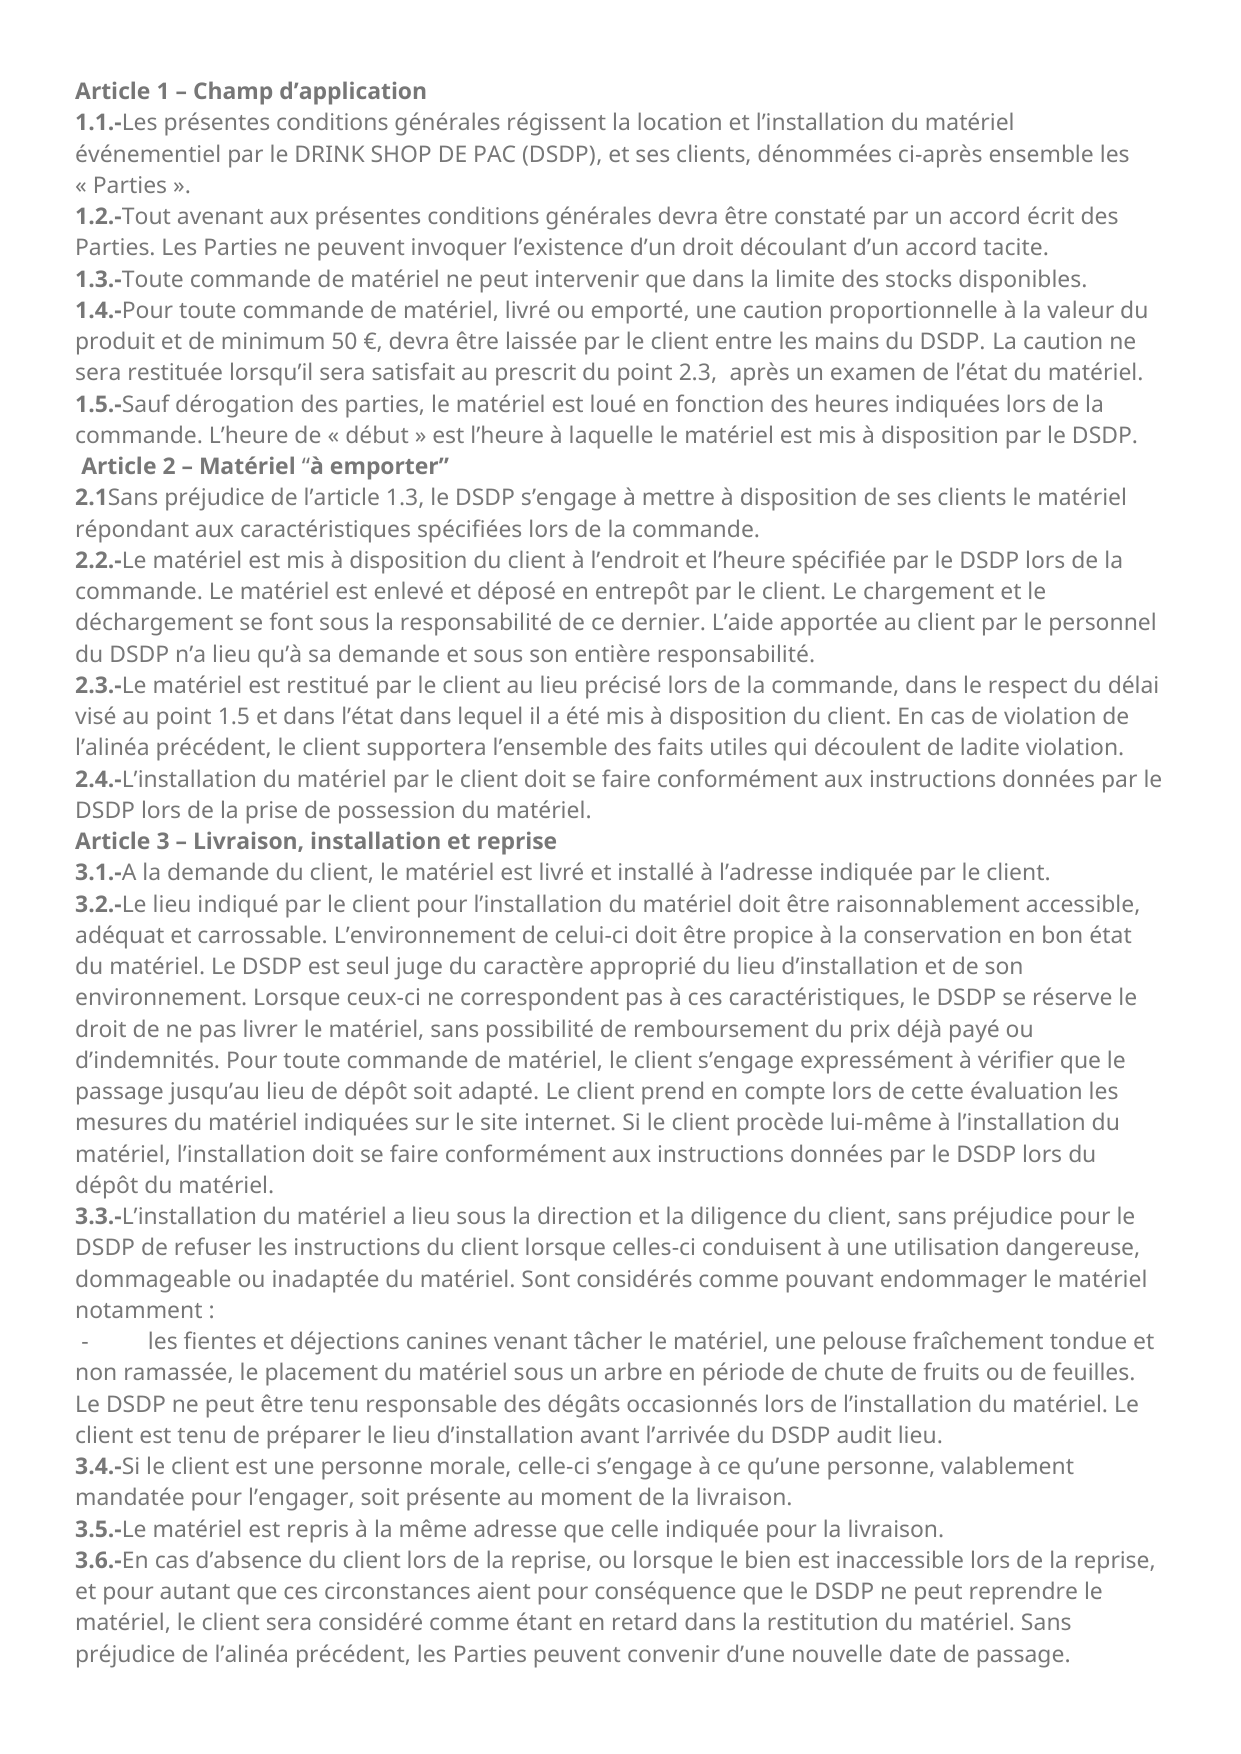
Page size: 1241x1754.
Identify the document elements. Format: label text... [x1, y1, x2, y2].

text 2.1Sans préjudice de l’article 1.3, le DSDP s’engage à mettre à disposition de ses clients le matériel répondant aux caractéristiques spécifiées lors de la commande. [75, 481, 1165, 544]
text 1.4.-Pour toute commande de matériel, livré ou emporté, une caution proportionnelle à la valeur du produit et de minimum 50 €, devra être laissée par le client entre les mains du DSDP. La caution ne sera restituée lorsqu’il sera satisfait au prescrit du point 2.3, après un examen de l’état du matériel. [75, 294, 1165, 387]
text 3.5.-Le matériel est repris à la même adresse que celle indiquée pour la livraison. [75, 1512, 1165, 1544]
text 1.1.-Les présentes conditions générales régissent la location et l’installation du matériel événementiel par le DRINK SHOP DE PAC (DSDP), et ses clients, dénommées ci-après ensemble les « Parties ». [75, 106, 1165, 200]
text 2.3.-Le matériel est restitué par le client au lieu précisé lors de la commande, dans le respect du délai visé au point 1.5 et dans l’état dans lequel il a été mis à disposition du client. En cas de violation de l’alinéa précédent, le client supportera l’ensemble des faits utiles qui découlent de ladite violation. [75, 669, 1165, 762]
text Article 2 – Matériel “à emporter” [75, 450, 1165, 481]
text 1.2.-Tout avenant aux présentes conditions générales devra être constaté par un accord écrit des Parties. Les Parties ne peuvent invoquer l’existence d’un droit découlant d’un accord tacite. [75, 200, 1165, 262]
text 2.4.-L’installation du matériel par le client doit se faire conformément aux instructions données par le DSDP lors de la prise de possession du matériel. [75, 762, 1165, 825]
text 2.2.-Le matériel est mis à disposition du client à l’endroit et l’heure spécifiée par le DSDP lors de la commande. Le matériel est enlevé et déposé en entrepôt par le client. Le chargement et le déchargement se font sous la responsabilité de ce dernier. L’aide apportée au client par le personnel du DSDP n’a lieu qu’à sa demande et sous son entière responsabilité. [75, 544, 1165, 669]
text Article 3 – Livraison, installation et reprise [75, 825, 1165, 856]
text 3.1.-A la demande du client, le matériel est livré et installé à l’adresse indiquée par le client. [75, 856, 1165, 887]
text 1.5.-Sauf dérogation des parties, le matériel est loué en fonction des heures indiquées lors de la commande. L’heure de « début » est l’heure à laquelle le matériel est mis à disposition par le DSDP. [75, 387, 1165, 450]
text 3.2.-Le lieu indiqué par le client pour l’installation du matériel doit être raisonnablement accessible, adéquat et carrossable. L’environnement de celui-ci doit être propice à la conservation en bon état du matériel. Le DSDP est seul juge du caractère approprié du lieu d’installation et de son environnement. Lorsque ceux-ci ne correspondent pas à ces caractéristiques, le DSDP se réserve le droit de ne pas livrer le matériel, sans possibilité de remboursement du prix déjà payé ou d’indemnités. Pour toute commande de matériel, le client s’engage expressément à vérifier que le passage jusqu’au lieu de dépôt soit adapté. Le client prend en compte lors de cette évaluation les mesures du matériel indiquées sur le site internet. Si le client procède lui-même à l’installation du matériel, l’installation doit se faire conformément aux instructions données par le DSDP lors du dépôt du matériel. [75, 887, 1165, 1200]
text 3.3.-L’installation du matériel a lieu sous la direction et la diligence du client, sans préjudice pour le DSDP de refuser les instructions du client lorsque celles-ci conduisent à une utilisation dangereuse, dommageable ou inadaptée du matériel. Sont considérés comme pouvant endommager le matériel notamment : [75, 1200, 1165, 1325]
text Le DSDP ne peut être tenu responsable des dégâts occasionnés lors de l’installation du matériel. Le client est tenu de préparer le lieu d’installation avant l’arrivée du DSDP audit lieu. [75, 1387, 1165, 1450]
text 1.3.-Toute commande de matériel ne peut intervenir que dans la limite des stocks disponibles. [75, 262, 1165, 294]
text - les fientes et déjections canines venant tâcher le matériel, une pelouse fraîchement tondue et non ramassée, le placement du matériel sous un arbre en période de chute de fruits ou de feuilles. [75, 1325, 1165, 1387]
text Article 1 – Champ d’application [75, 75, 1165, 106]
text 3.4.-Si le client est une personne morale, celle-ci s’engage à ce qu’une personne, valablement mandatée pour l’engager, soit présente au moment de la livraison. [75, 1450, 1165, 1512]
text 3.6.-En cas d’absence du client lors de la reprise, ou lorsque le bien est inaccessible lors de la reprise, et pour autant que ces circonstances aient pour conséquence que le DSDP ne peut reprendre le matériel, le client sera considéré comme étant en retard dans la restitution du matériel. Sans préjudice de l’alinéa précédent, les Parties peuvent convenir d’une nouvelle date de passage. [75, 1544, 1165, 1669]
